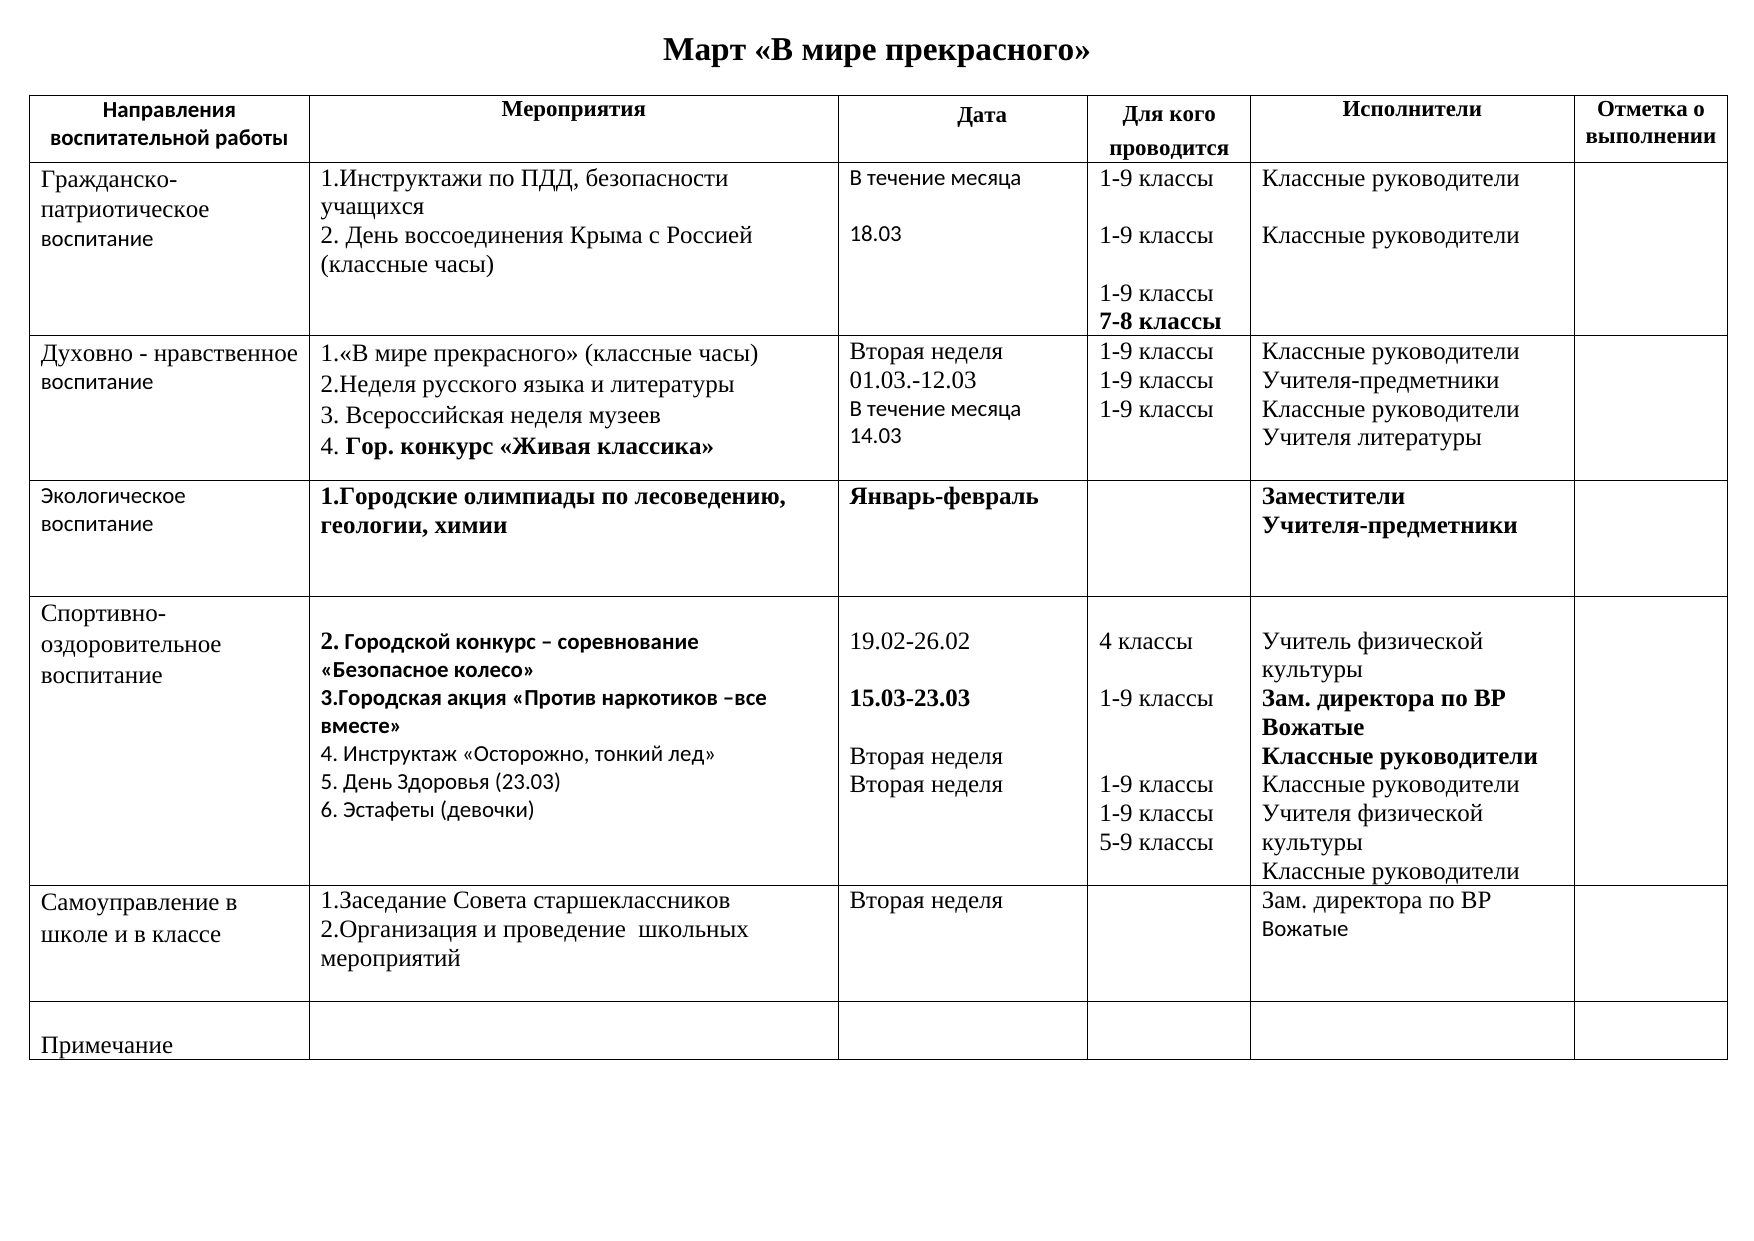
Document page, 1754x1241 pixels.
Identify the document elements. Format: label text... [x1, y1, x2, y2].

table_cell 1.«В мире прекрасного» (классные часы) 2.Неделя русского языка и литературы 3. Всероссийская неделя музеев 4. Гор. конкурс «Живая классика» [310, 336, 838, 480]
table_cell Вторая неделя 01.03.-12.03 В течение месяца 14.03 [839, 336, 1087, 480]
table_header Направления воспитательной работы [30, 96, 309, 162]
table_cell [1251, 1002, 1574, 1059]
text Март «В мире прекрасного» [118, 29, 1636, 68]
table_cell Спортивно- оздоровительное воспитание [30, 597, 309, 884]
table_cell [1575, 336, 1727, 480]
table_cell [1088, 886, 1250, 1001]
table_header Дата [839, 96, 1087, 162]
table_cell Классные руководители Учителя-предметники Классные руководители Учителя литературы [1251, 336, 1574, 480]
table_header Мероприятия [310, 96, 838, 162]
table_cell 1-9 классы 1-9 классы 1-9 классы [1088, 336, 1250, 480]
table_cell [1088, 481, 1250, 596]
table_cell [1088, 1002, 1250, 1059]
table_header Исполнители [1251, 96, 1574, 162]
table_cell Вторая неделя [839, 886, 1087, 1001]
table_cell [1575, 163, 1727, 335]
table_cell Экологическое воспитание [30, 481, 309, 596]
table_cell [310, 1002, 838, 1059]
table_cell Классные руководители Классные руководители [1251, 163, 1574, 335]
table_header Отметка о выполнении [1575, 96, 1727, 162]
table_cell 4 классы 1-9 классы 1-9 классы 1-9 классы 5-9 классы [1088, 597, 1250, 884]
table_cell 19.02-26.02 15.03-23.03 Вторая неделя Вторая неделя [839, 597, 1087, 884]
table_cell Учитель физической культуры Зам. директора по ВР Вожатые Классные руководители Классные руководители Учителя физической культуры Классные руководители [1251, 597, 1574, 884]
table_cell [1575, 1002, 1727, 1059]
table_cell [839, 1002, 1087, 1059]
table_cell 2. Городской конкурс – соревнование «Безопасное колесо» 3.Городская акция «Против наркотиков –все вместе» 4. Инструктаж «Осторожно, тонкий лед» 5. День Здоровья (23.03) 6. Эстафеты (девочки) [310, 597, 838, 884]
table_cell Самоуправление в школе и в классе [30, 886, 309, 1001]
table_cell Примечание [30, 1002, 309, 1059]
table_cell В течение месяца 18.03 [839, 163, 1087, 335]
table_cell Гражданско- патриотическое воспитание [30, 163, 309, 335]
table_cell 1.Заседание Совета старшеклассников 2.Организация и проведение школьных мероприятий [310, 886, 838, 1001]
table_cell 1.Инструктажи по ПДД, безопасности учащихся 2. День воссоединения Крыма с Россией (классные часы) [310, 163, 838, 335]
table_cell [1575, 886, 1727, 1001]
table_cell Заместители Учителя-предметники [1251, 481, 1574, 596]
table_cell Духовно - нравственное воспитание [30, 336, 309, 480]
table_cell Январь-февраль [839, 481, 1087, 596]
table_cell 1-9 классы 1-9 классы 1-9 классы 7-8 классы [1088, 163, 1250, 335]
table_cell Зам. директора по ВР Вожатые [1251, 886, 1574, 1001]
table_cell 1.Городские олимпиады по лесоведению, геологии, химии [310, 481, 838, 596]
table_cell [1575, 481, 1727, 596]
table_header Для кого проводится [1088, 96, 1250, 162]
table_cell [1575, 597, 1727, 884]
